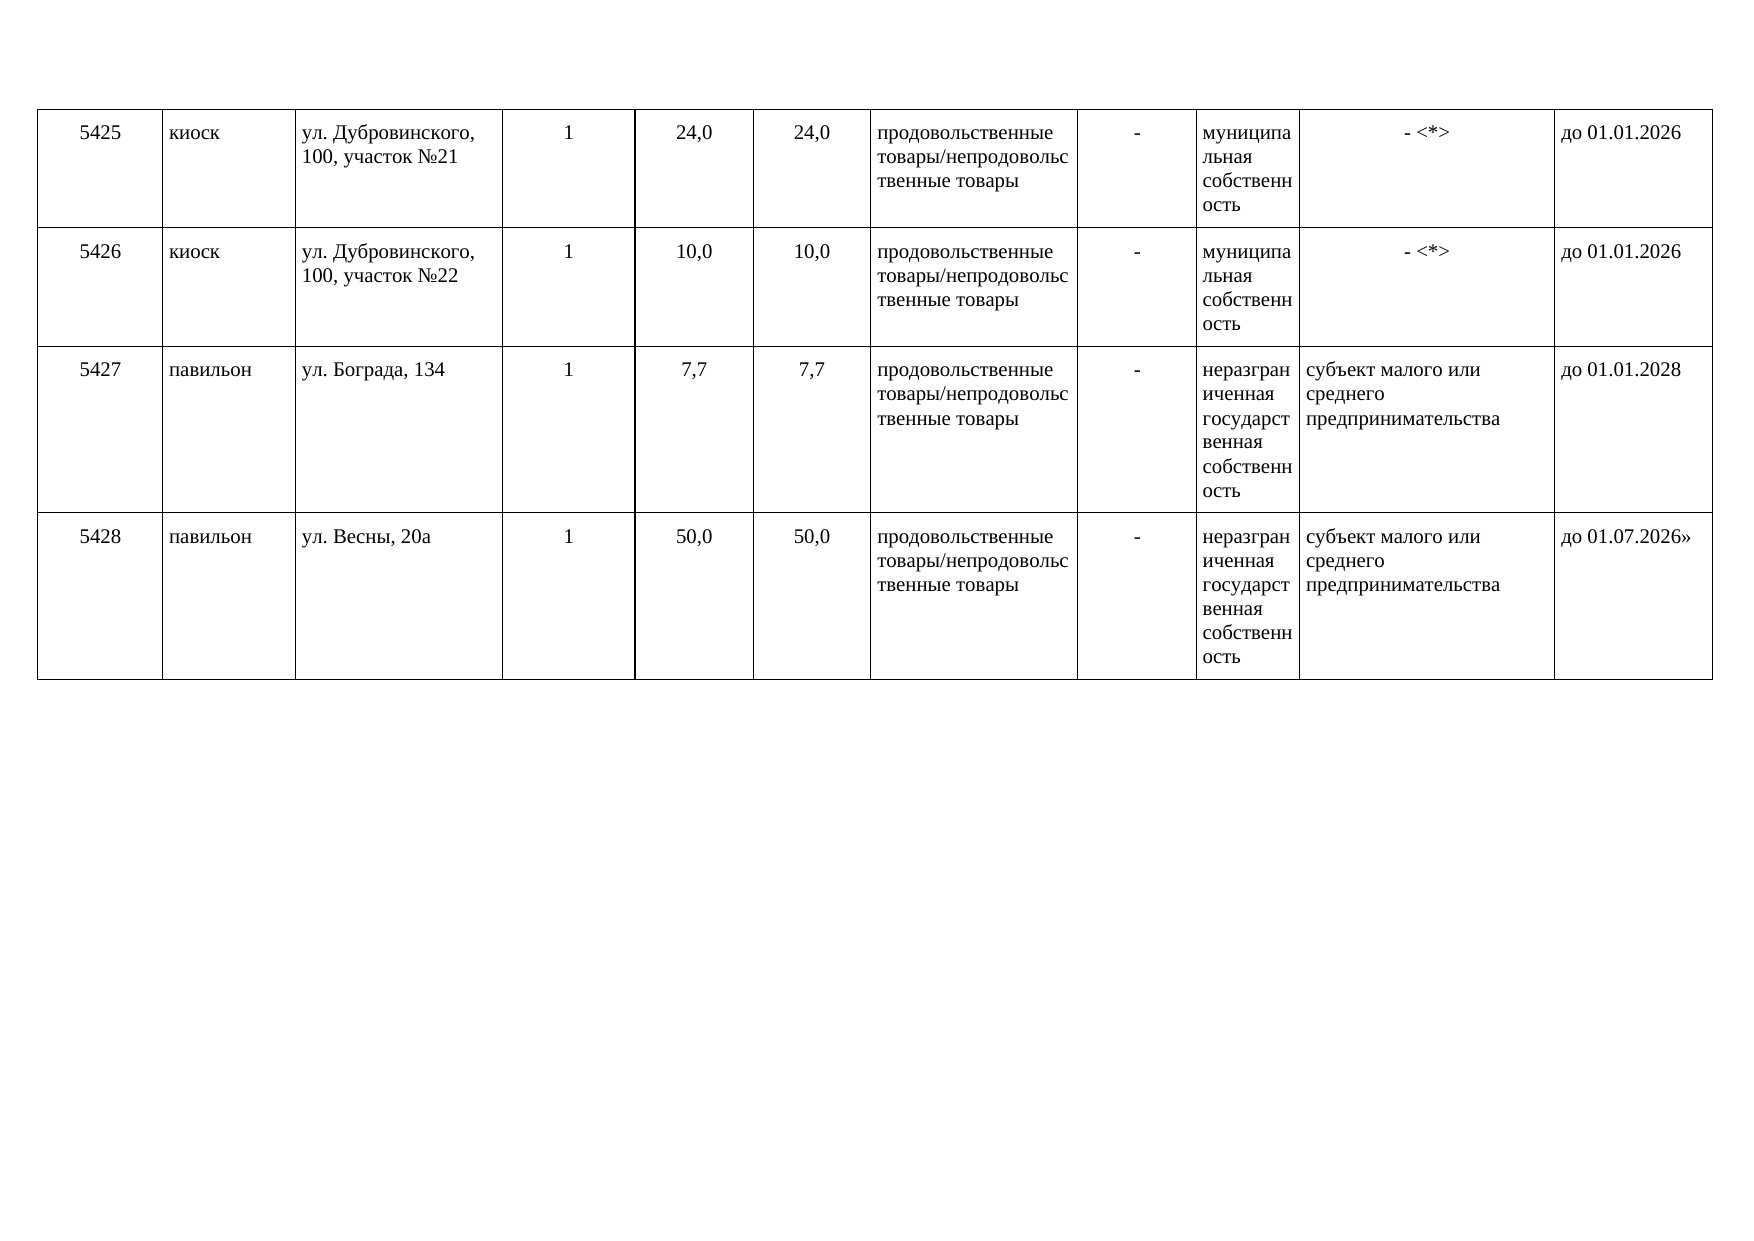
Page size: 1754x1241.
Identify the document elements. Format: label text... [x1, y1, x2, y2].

table_cell 10,0 [754, 228, 870, 346]
table_cell 5428 [38, 513, 162, 679]
table_cell павильон [163, 513, 295, 679]
table_cell - [1078, 228, 1196, 346]
table_cell - <*> [1300, 110, 1554, 227]
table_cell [871, 110, 1077, 227]
table_cell 1 [503, 513, 634, 679]
table_cell 5425 [38, 110, 162, 227]
table_cell 5427 [38, 347, 162, 512]
table_cell - [1078, 347, 1196, 512]
table_cell - [1078, 110, 1196, 227]
table_cell 10,0 [636, 228, 753, 346]
table_cell муниципальная собственность [1197, 228, 1299, 346]
table_cell 7,7 [636, 347, 753, 512]
table_cell до 01.01.2028 [1555, 347, 1712, 512]
table_cell 50,0 [636, 513, 753, 679]
table_cell ул. Весны, 20а [296, 513, 502, 679]
table_cell 1 [503, 347, 634, 512]
table_cell до 01.01.2026 [1555, 228, 1712, 346]
table_cell 50,0 [754, 513, 870, 679]
table_cell - [1078, 513, 1196, 679]
table_cell до 01.01.2026 [1555, 110, 1712, 227]
table_cell 1 [503, 110, 634, 227]
table_cell до 01.07.2026» [1555, 513, 1712, 679]
table_cell ул. Дубровинского, 100, участок №21 [296, 110, 502, 227]
table_cell субъект малого или среднего предпринимательства [1300, 513, 1554, 679]
table_cell 5426 [38, 228, 162, 346]
table_cell киоск [163, 110, 295, 227]
table_cell - <*> [1300, 228, 1554, 346]
table_cell продовольственные товары/непродовольственные товары [871, 347, 1077, 512]
table_cell павильон [163, 347, 295, 512]
table_cell 24,0 [754, 110, 870, 227]
table_cell ул. Дубровинского, 100, участок №22 [296, 228, 502, 346]
table_cell неразграниченная государственная собственность [1197, 347, 1299, 512]
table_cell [1197, 110, 1299, 227]
table_cell продовольственные товары/непродовольственные товары [871, 513, 1077, 679]
table_cell ул. Бограда, 134 [296, 347, 502, 512]
table_cell 1 [503, 228, 634, 346]
table_cell субъект малого или среднего предпринимательства [1300, 347, 1554, 512]
table_cell киоск [163, 228, 295, 346]
table_cell неразграниченная государственная собственность [1197, 513, 1299, 679]
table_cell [871, 228, 1077, 346]
table_cell 24,0 [636, 110, 753, 227]
table_cell 7,7 [754, 347, 870, 512]
